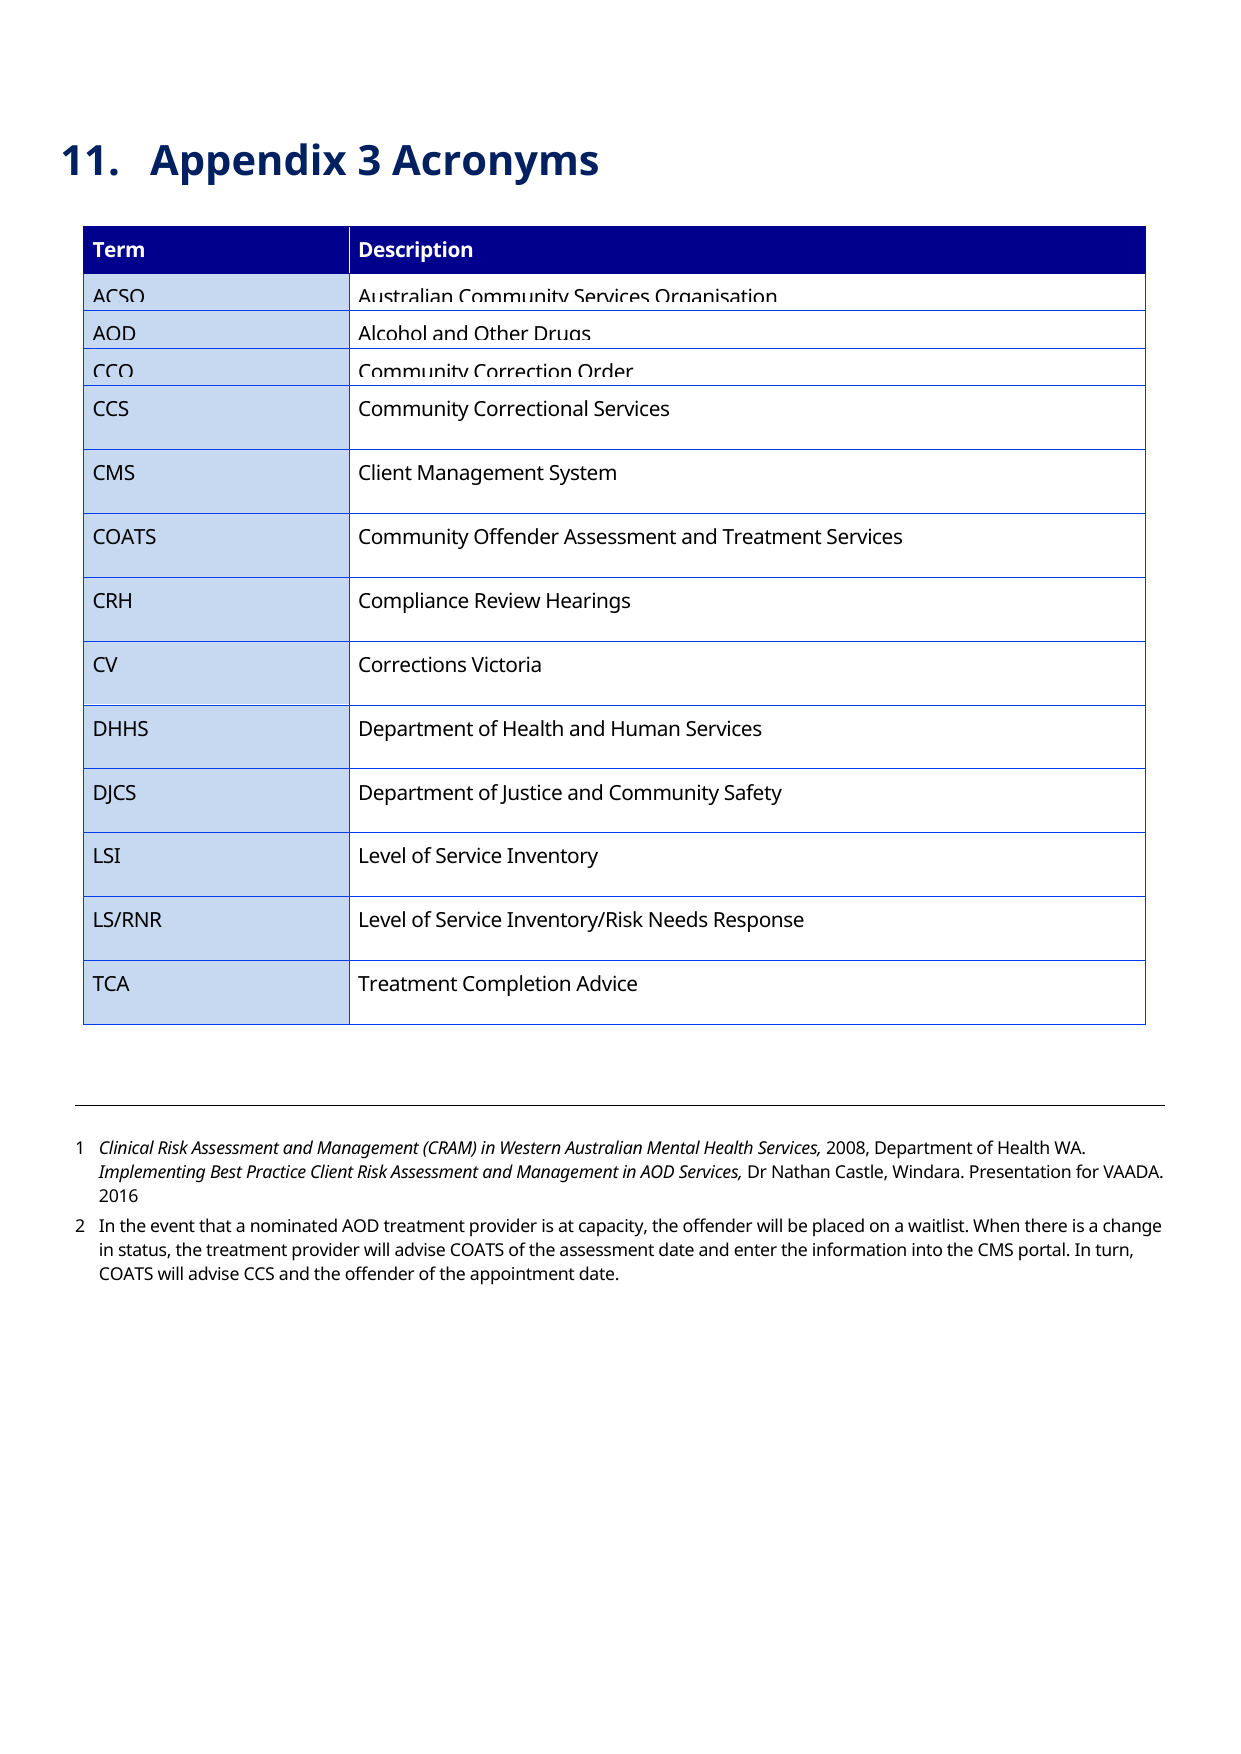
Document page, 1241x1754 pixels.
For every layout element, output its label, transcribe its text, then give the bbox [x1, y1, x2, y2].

table_cell AOD [84, 311, 349, 348]
table_cell LS/RNR [84, 897, 349, 960]
table_cell Compliance Review Hearings [350, 578, 1145, 641]
table_cell CRH [84, 578, 349, 641]
table_cell Community Correctional Services [350, 386, 1145, 449]
table_cell Australian Community Services Organisation [350, 274, 1145, 310]
text 1 Clinical Risk Assessment and Management (CRAM) in Western Australian Mental Health Services, 2008, Department of Health WA. Implementing Best Practice Client Risk Assessment and Management in AOD Services, Dr Nathan Castle, Windara. Presentation for VAADA. 2016 [75, 1106, 1165, 1183]
table_cell Level of Service Inventory [350, 833, 1145, 896]
table_cell Level of Service Inventory/Risk Needs Response [350, 897, 1145, 960]
table_cell CCS [84, 386, 349, 449]
table_cell COATS [84, 514, 349, 577]
table_cell CMS [84, 450, 349, 513]
table_cell DJCS [84, 769, 349, 832]
table_cell Corrections Victoria [350, 642, 1145, 704]
table_cell CCO [84, 349, 349, 385]
table_cell Treatment Completion Advice [350, 961, 1145, 1024]
text 2 In the event that a nominated AOD treatment provider is at capacity, the offender will be placed on a waitlist. When there is a change in status, the treatment provider will advise COATS of the assessment date and enter the information into the CMS portal. In turn, COATS will advise CCS and the offender of the appointment date. [75, 1183, 1165, 1286]
subtitle Appendix 3 Acronyms [60, 131, 1165, 188]
table_cell Community Offender Assessment and Treatment Services [350, 514, 1145, 577]
table_cell TCA [84, 961, 349, 1024]
table_cell CV [84, 642, 349, 704]
table_cell LSI [84, 833, 349, 896]
table_cell DHHS [84, 706, 349, 768]
table_cell Community Correction Order [350, 349, 1145, 385]
table_cell ACSO [84, 274, 349, 310]
table_cell Department of Justice and Community Safety [350, 769, 1145, 832]
table_header Term [84, 227, 349, 273]
table_cell Client Management System [350, 450, 1145, 513]
table_cell Alcohol and Other Drugs [350, 311, 1145, 348]
table_header Description [350, 227, 1145, 273]
table_cell Department of Health and Human Services [350, 706, 1145, 768]
